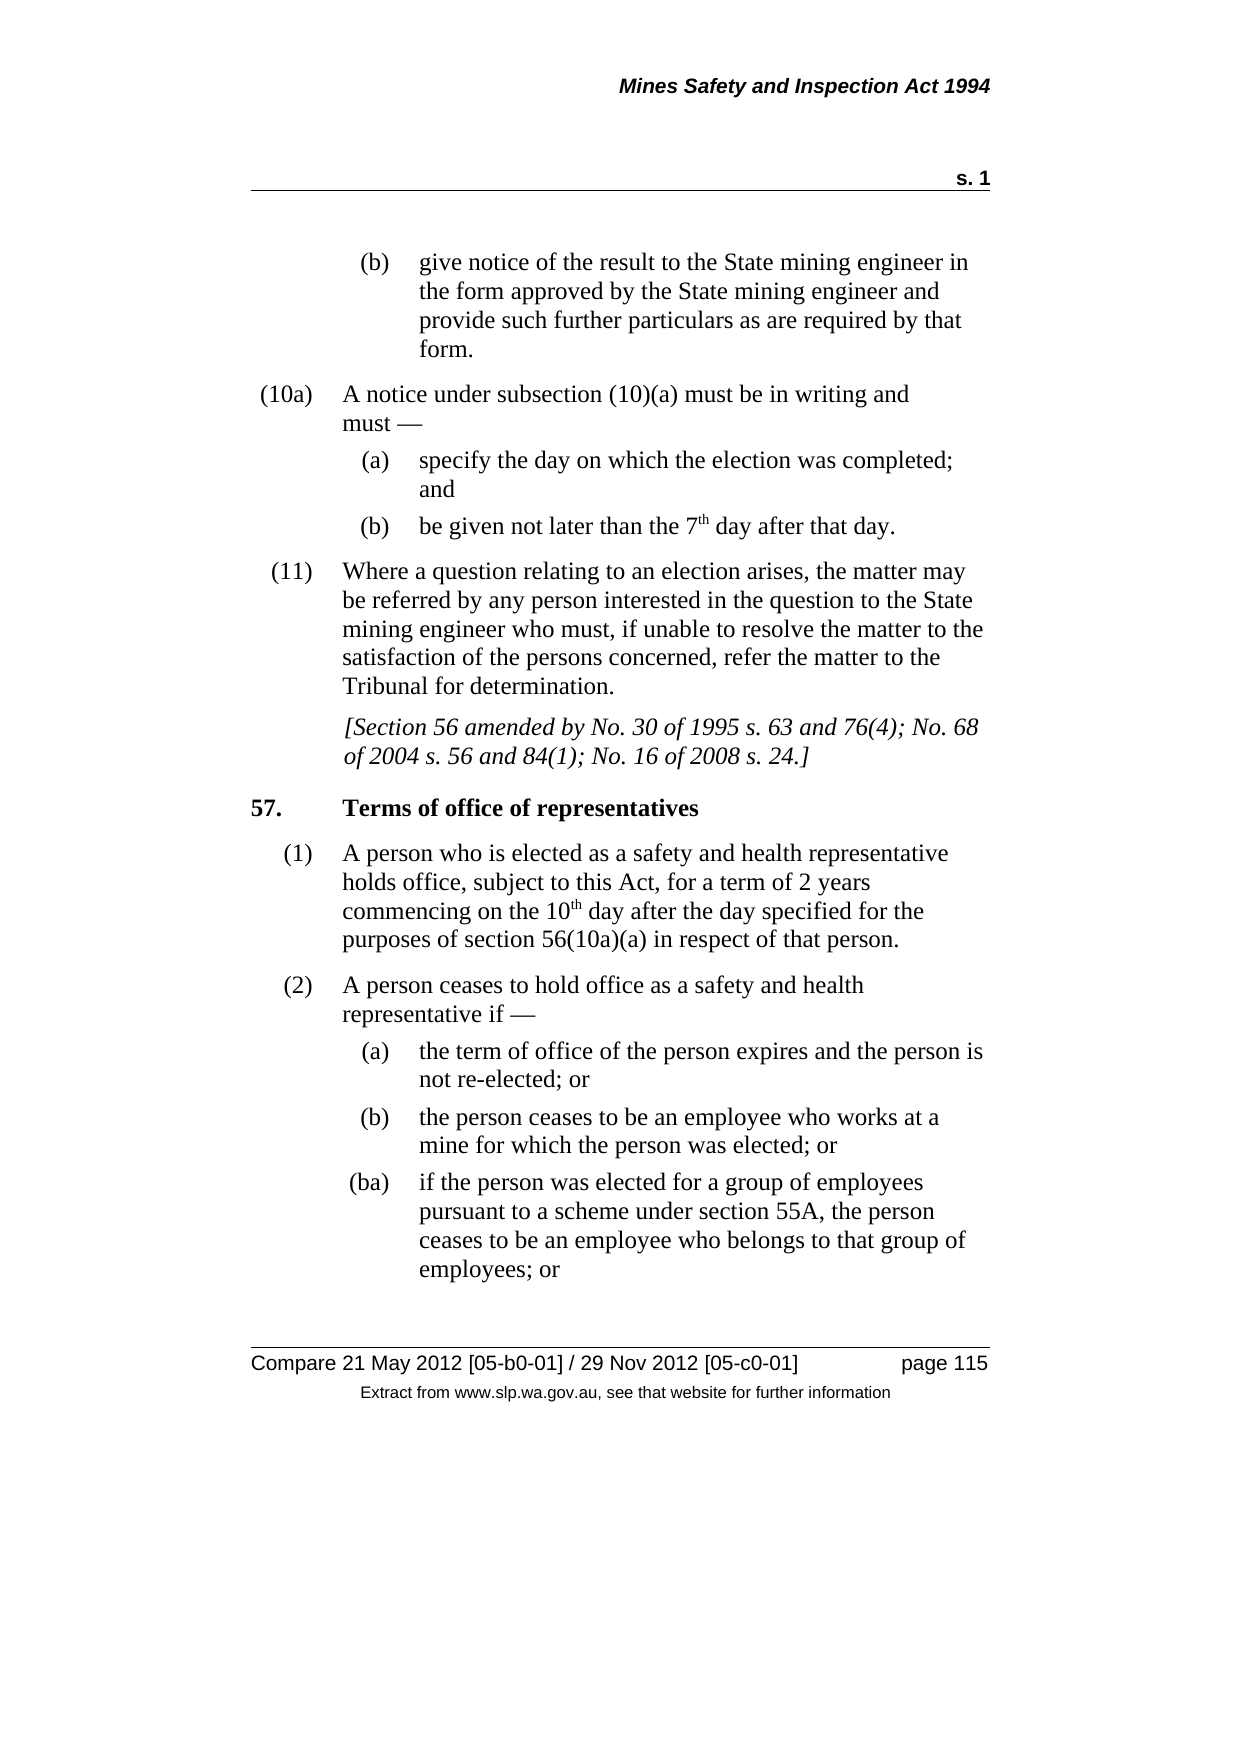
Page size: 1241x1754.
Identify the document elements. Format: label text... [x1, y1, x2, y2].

text (2) A person ceases to hold office as a safety and health representative if — [251, 970, 990, 1027]
text (10a) A notice under subsection (10)(a) must be in writing and must — [251, 379, 990, 437]
text (b) the person ceases to be an employee who works at a mine for which the person was elected; or [251, 1102, 990, 1159]
text (11) Where a question relating to an election arises, the matter may be referred by any person interested in the question to the State mining engineer who must, if unable to resolve the matter to the satisfaction of the persons concerned, refer the matter to the Tribunal for determination. [251, 556, 990, 700]
text (a) the term of office of the person expires and the person is not re-elected; or [251, 1036, 990, 1093]
subtitle 57. Terms of office of representatives [251, 793, 990, 822]
text (1) A person who is elected as a safety and health representative holds office, subject to this Act, for a term of 2 years commencing on the 10th day after the day specified for the purposes of section 56(10a)(a) in respect of that person. [251, 838, 990, 953]
text (b) be given not later than the 7th day after that day. [251, 511, 990, 539]
text (a) specify the day on which the election was completed; and [251, 445, 990, 502]
text [Section 56 amended by No. 30 of 1995 s. 63 and 76(4); No. 68 of 2004 s. 56 and 84(1); No. 16 of 2008 s. 24.] [251, 712, 990, 770]
text (ba) if the person was elected for a group of employees pursuant to a scheme under section 55A, the person ceases to be an employee who belongs to that group of employees; or [251, 1167, 990, 1282]
text (b) give notice of the result to the State mining engineer in the form approved by the State mining engineer and provide such further particulars as are required by that form. [251, 247, 990, 362]
